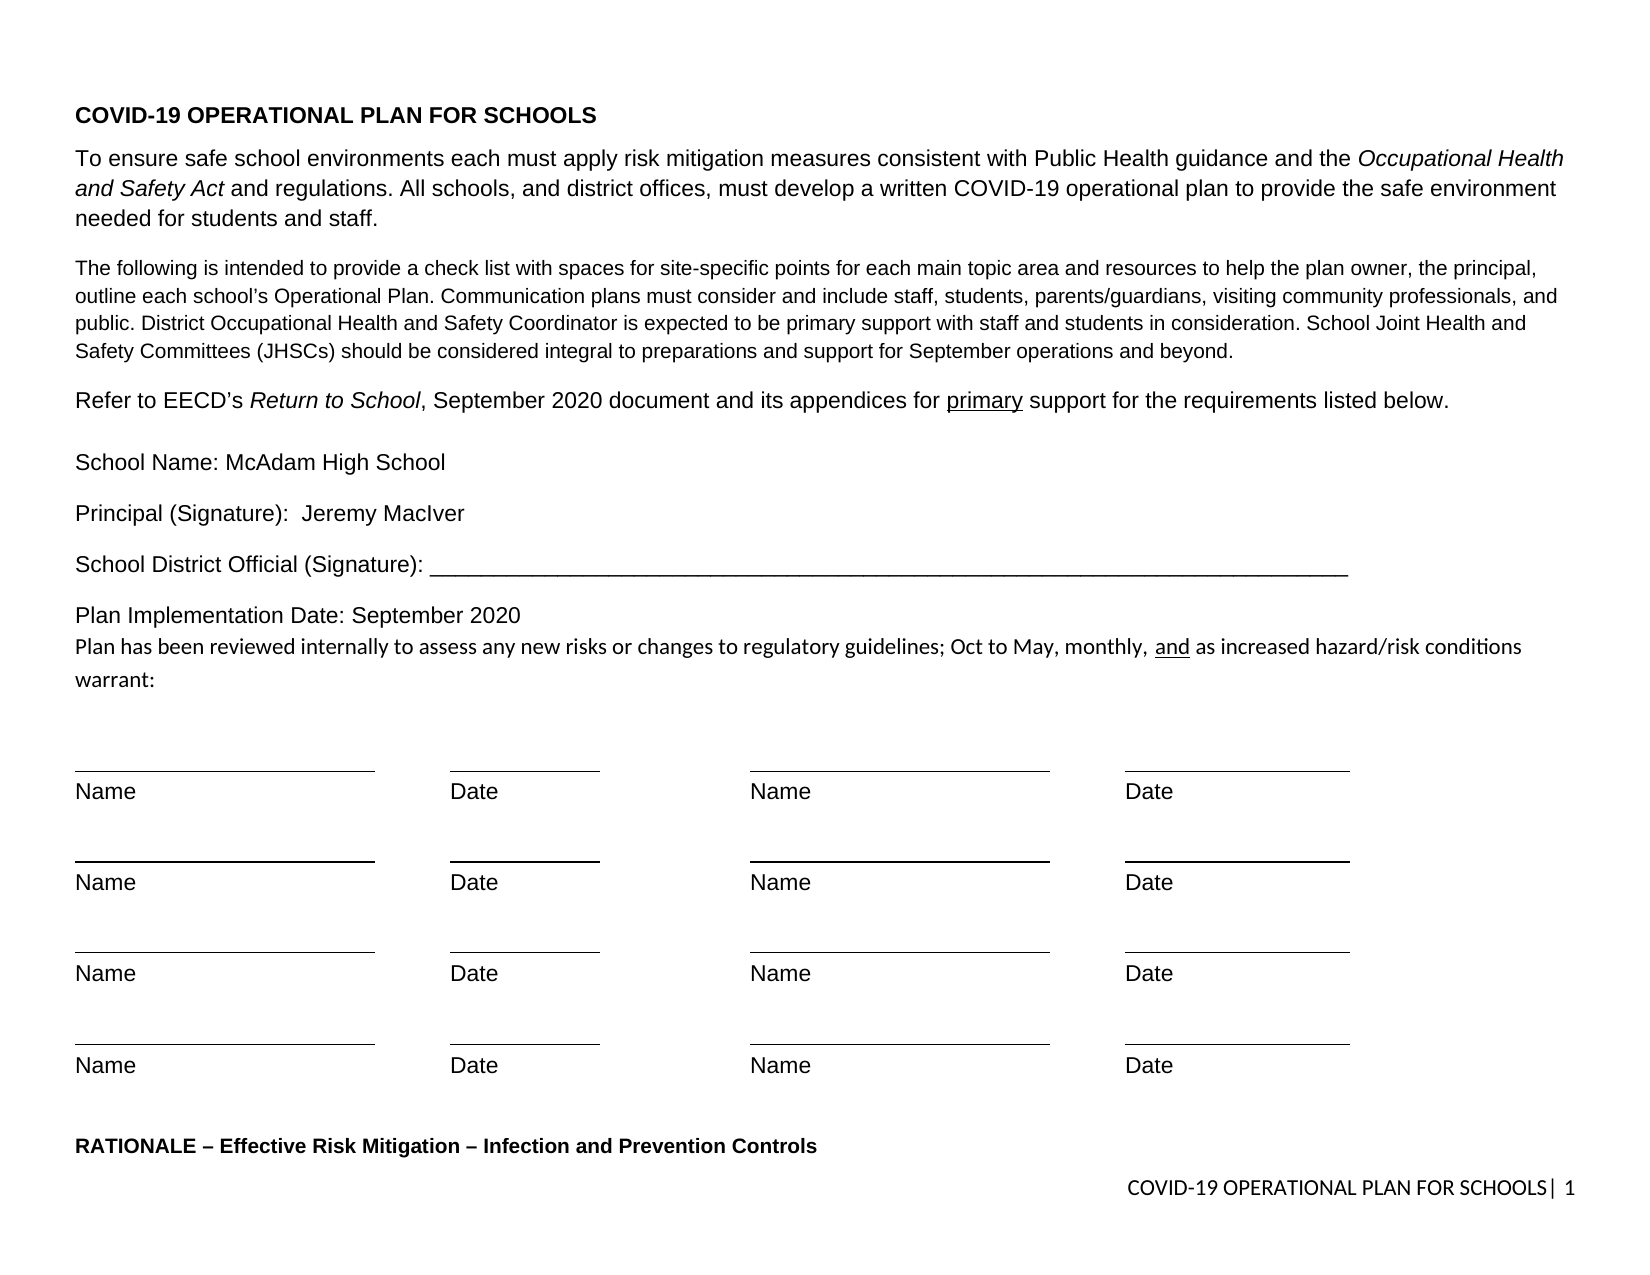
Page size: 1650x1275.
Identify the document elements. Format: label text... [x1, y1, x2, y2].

subtitle COVID-19 OPERATIONAL PLAN FOR SCHOOLS [75, 102, 1575, 128]
text Refer to EECD’s Return to School, September 2020 document and its appendices for primary support for the requirements listed below. [75, 387, 1575, 413]
text Principal (Signature): Jeremy MacIver [75, 500, 1575, 526]
text To ensure safe school environments each must apply risk mitigation measures consistent with Public Health guidance and the Occupational Health and Safety Act and regulations. All schools, and district offices, must develop a written COVID-19 operational plan to provide the safe environment needed for students and staff. [75, 144, 1575, 231]
text School Name: McAdam High School [75, 449, 1575, 475]
text Name Date Name Date [75, 869, 1575, 924]
text Name Date Name Date [75, 778, 1575, 804]
subtitle RATIONALE – Effective Risk Mitigation – Infection and Prevention Controls [75, 1133, 1575, 1157]
text Name Date Name Date [75, 1052, 1575, 1079]
text Plan Implementation Date: September 2020 Plan has been reviewed internally to assess any new risks or changes to regulatory guidelines; Oct to May, monthly, and as increased hazard/risk conditions warrant: [75, 602, 1575, 693]
text The following is intended to provide a check list with spaces for site-specific points for each main topic area and resources to help the plan owner, the principal, outline each school’s Operational Plan. Communication plans must consider and include staff, students, parents/guardians, visiting community professionals, and public. District Occupational Health and Safety Coordinator is expected to be primary support with staff and students in consideration. School Joint Health and Safety Committees (JHSCs) should be considered integral to preparations and support for September operations and beyond. [75, 256, 1575, 362]
text Name Date Name Date [75, 960, 1575, 986]
text School District Official (Signature): ________________________________________________________________________ [75, 551, 1575, 577]
